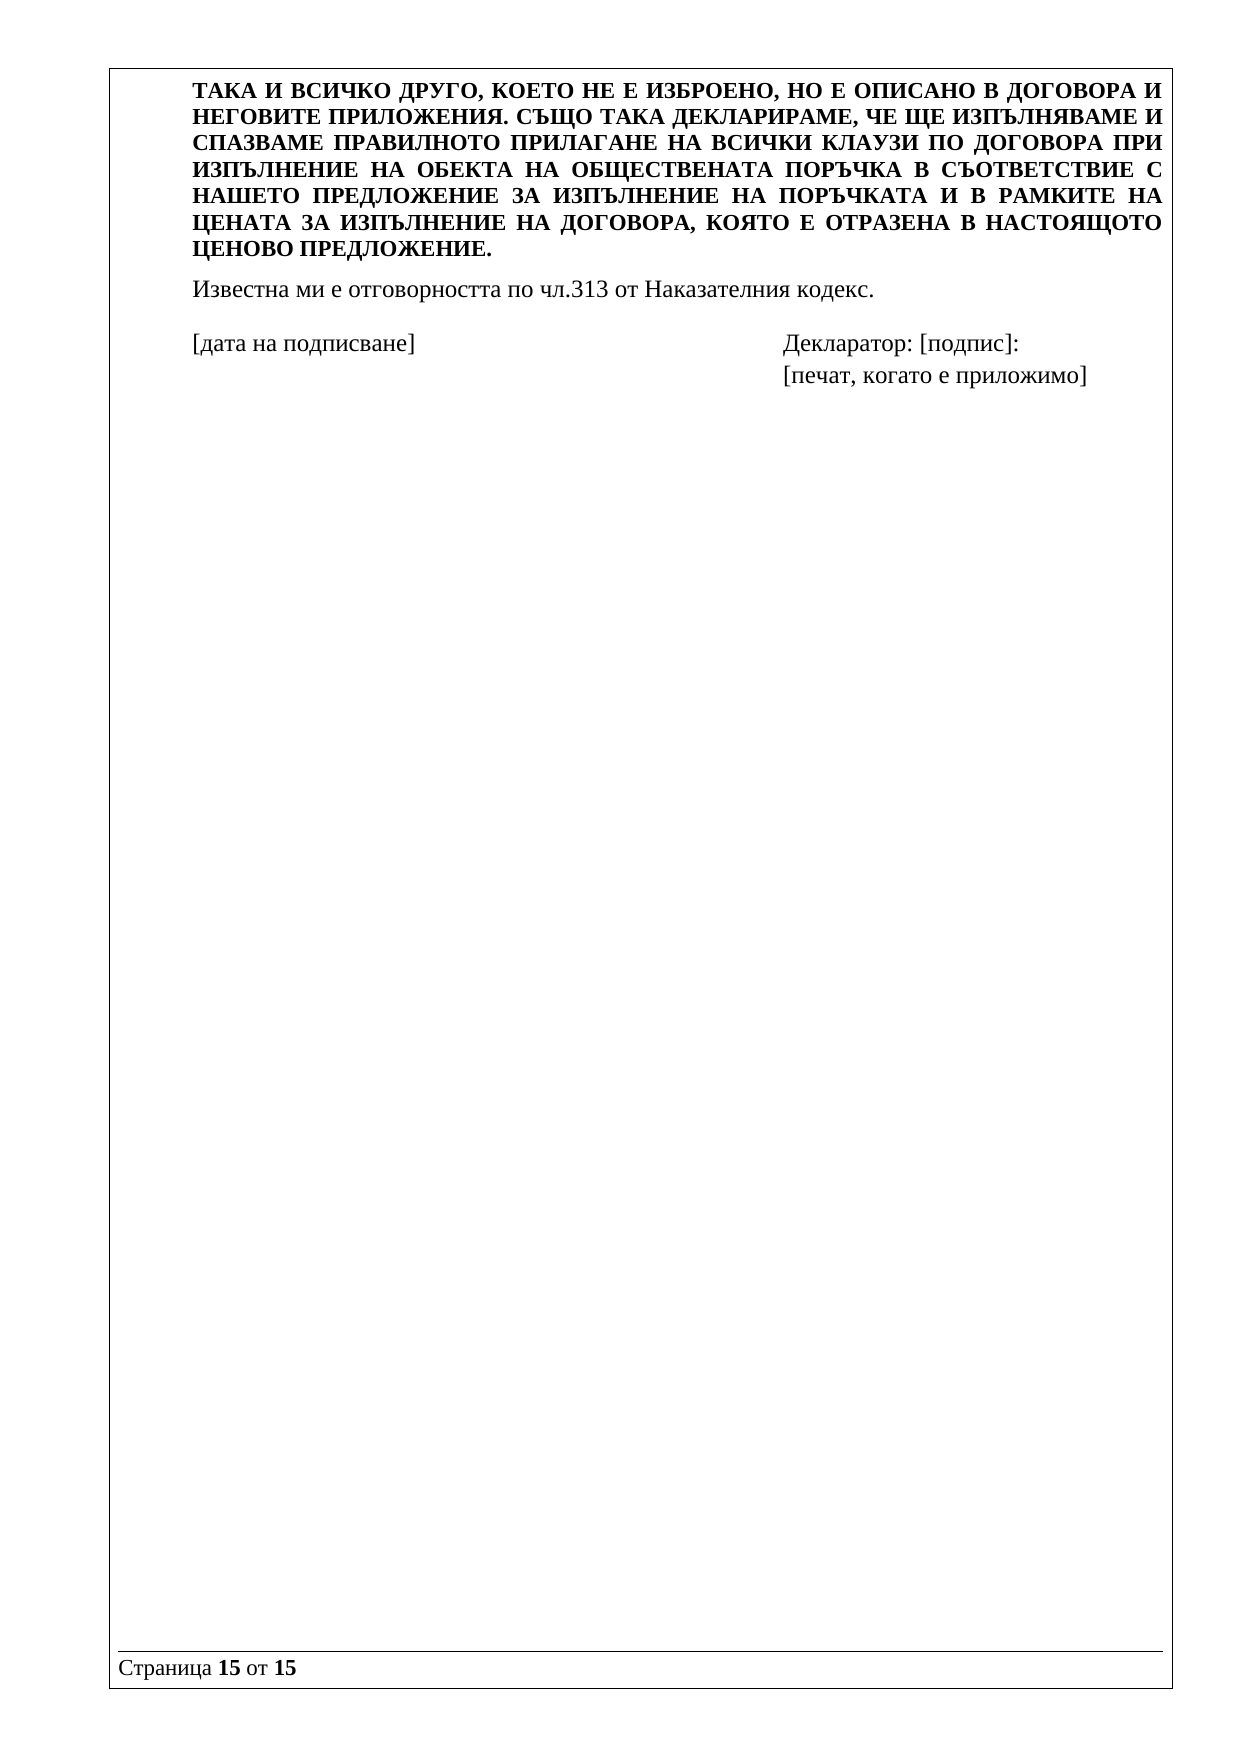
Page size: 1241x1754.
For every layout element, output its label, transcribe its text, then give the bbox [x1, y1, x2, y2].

text Известна ми е отговорността по чл.313 от Наказателния кодекс. [118, 274, 1163, 302]
text [дата на подписване] Декларатор: [подпис]: [печат, когато е приложимо] [118, 328, 1163, 389]
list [118, 77, 1163, 261]
